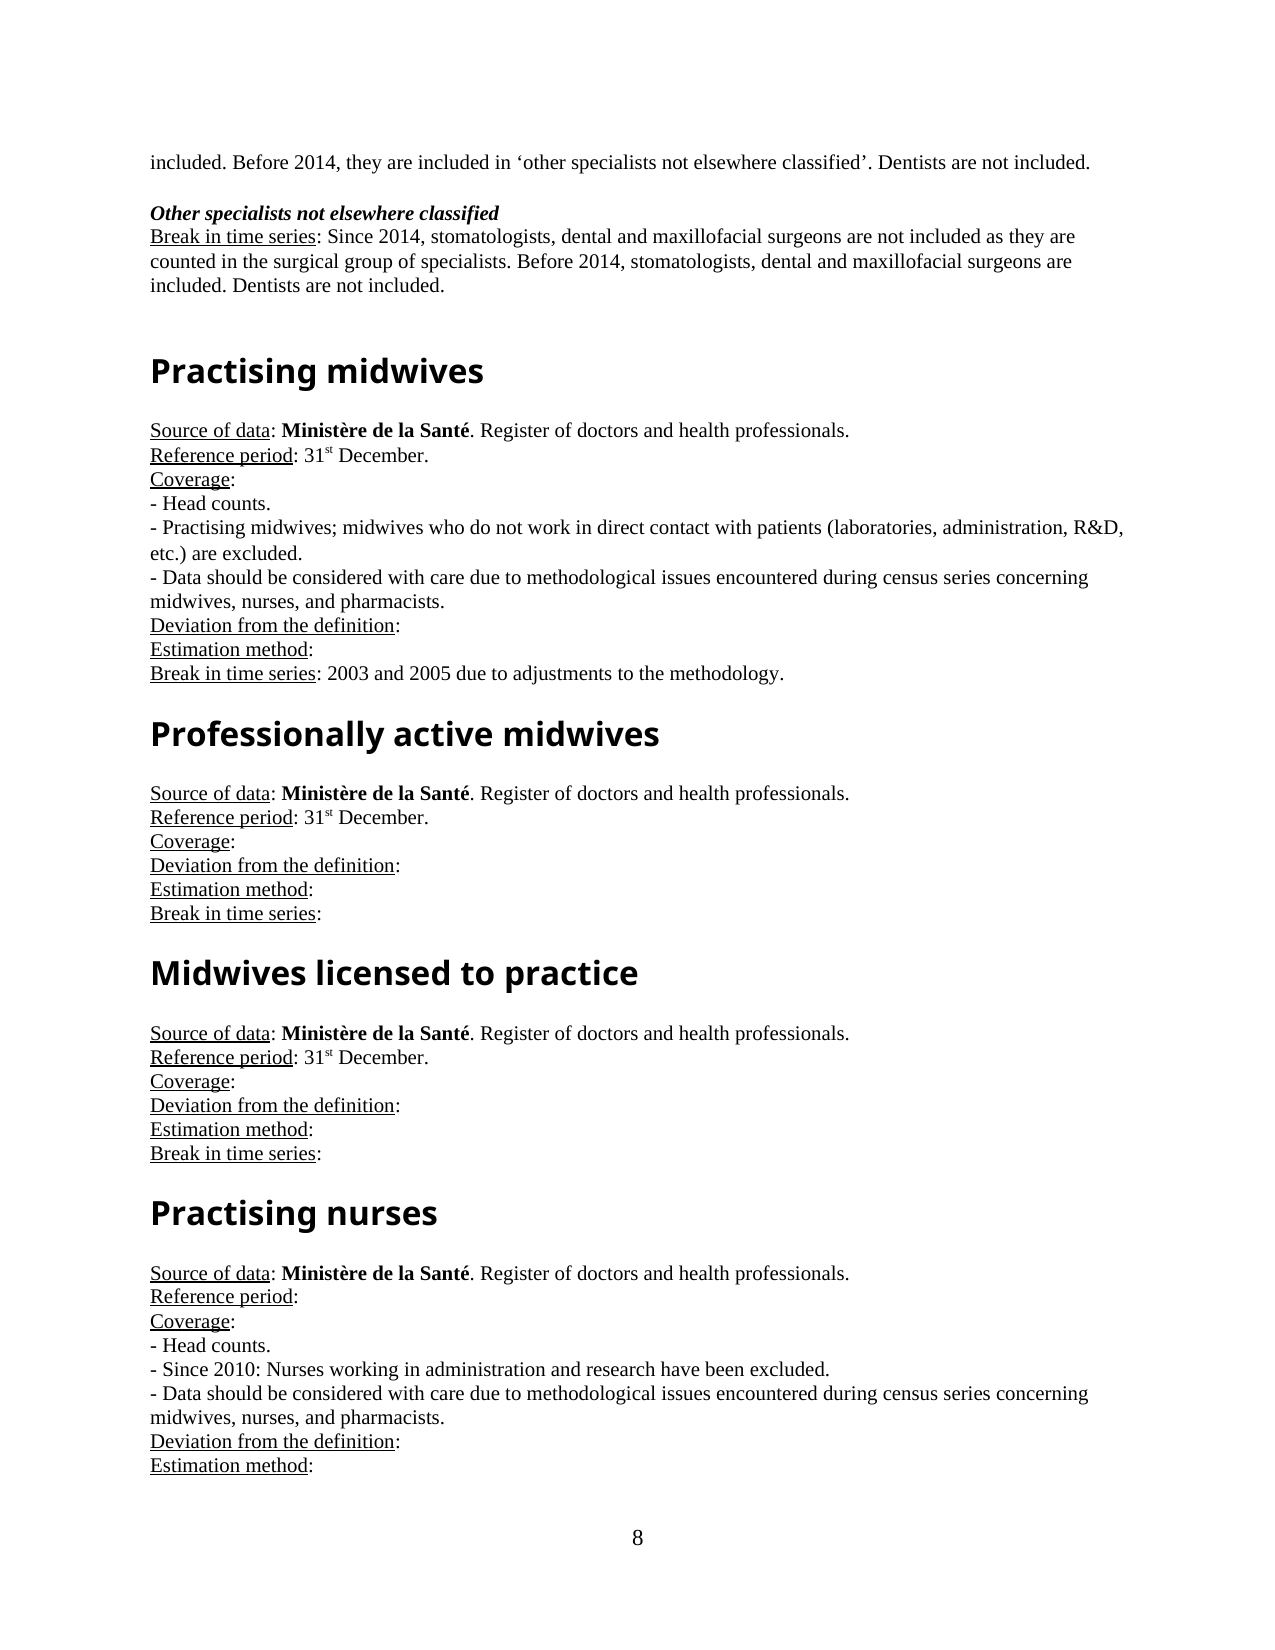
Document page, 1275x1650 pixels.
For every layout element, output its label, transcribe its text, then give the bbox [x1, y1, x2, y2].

subtitle Practising midwives [150, 348, 1125, 393]
text Coverage: [150, 1069, 1125, 1093]
text Reference period: 31st December. [150, 805, 1125, 829]
text Break in time series: [150, 1141, 1125, 1165]
text Coverage: [150, 829, 1125, 853]
text Estimation method: [150, 877, 1125, 901]
text Break in time series: 2003 and 2005 due to adjustments to the methodology. [150, 661, 1125, 685]
text Source of data: Ministère de la Santé. Register of doctors and health professionals. Reference period: [150, 1260, 1125, 1308]
text Other specialists not elsewhere classified Break in time series: Since 2014, stomatologists, dental and maxillofacial surgeons are not included as they are counted in the surgical group of specialists. Before 2014, stomatologists, dental and maxillofacial surgeons are included. Dentists are not included. [150, 200, 1125, 297]
text Deviation from the definition: [150, 853, 1125, 877]
subtitle Professionally active midwives [150, 710, 1125, 756]
text Source of data: Ministère de la Santé. Register of doctors and health professionals. [150, 418, 1125, 442]
text Break in time series: [150, 901, 1125, 925]
text - Data should be considered with care due to methodological issues encountered during census series concerning midwives, nurses, and pharmacists. Deviation from the definition: [150, 1381, 1125, 1453]
text Reference period: 31st December. [150, 1045, 1125, 1069]
text Source of data: Ministère de la Santé. Register of doctors and health professionals. [150, 781, 1125, 805]
subtitle Practising nurses [150, 1190, 1125, 1235]
text Estimation method: [150, 1453, 1125, 1477]
text Deviation from the definition: [150, 1093, 1125, 1117]
text Estimation method: [150, 637, 1125, 661]
subtitle Midwives licensed to practice [150, 950, 1125, 996]
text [150, 150, 1125, 200]
text Source of data: Ministère de la Santé. Register of doctors and health professionals. [150, 1021, 1125, 1045]
text Reference period: 31st December. Coverage: - Head counts. - Practising midwives; midwives who do not work in direct contact with patients (laboratories, administration, R&D, etc.) are excluded. - Data should be considered with care due to methodological issues encountered during census series concerning midwives, nurses, and pharmacists. Deviation from the definition: [150, 442, 1125, 637]
text Estimation method: [150, 1117, 1125, 1141]
text Coverage: - Head counts. - Since 2010: Nurses working in administration and research have been excluded. [150, 1308, 1125, 1381]
